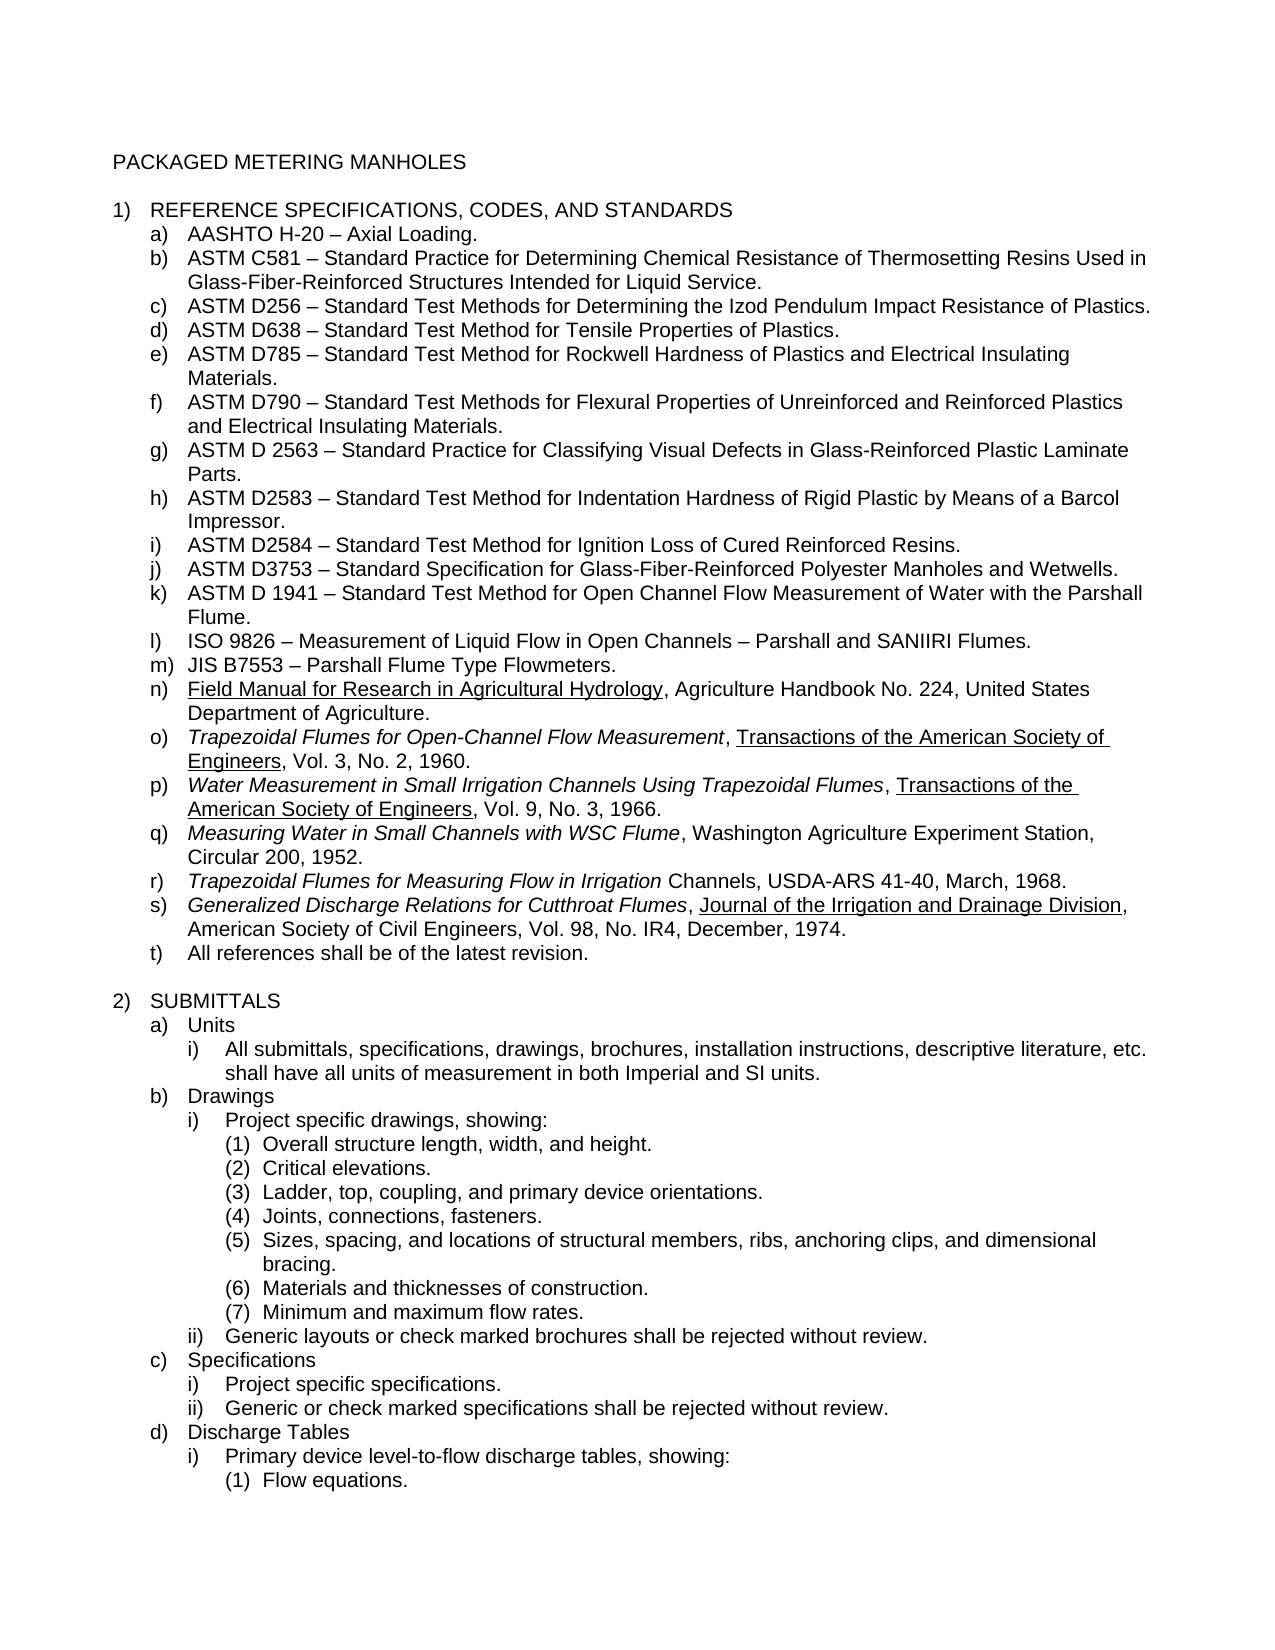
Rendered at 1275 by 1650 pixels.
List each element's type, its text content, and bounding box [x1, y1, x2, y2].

list All submittals, specifications, drawings, brochures, installation instructions, descriptive literature, etc. shall have all units of measurement in both Imperial and SI units. [187, 1036, 1162, 1084]
list AASHTO H-20 – Axial Loading. [150, 222, 1162, 246]
list Discharge Tables [150, 1420, 1162, 1444]
list JIS B7553 – Parshall Flume Type Flowmeters. [150, 653, 1162, 677]
list Materials and thicknesses of construction. [225, 1276, 1162, 1300]
list ASTM D790 – Standard Test Methods for Flexural Properties of Unreinforced and Reinforced Plastics and Electrical Insulating Materials. [150, 389, 1162, 437]
list Project specific specifications. [187, 1372, 1162, 1396]
list ASTM D 1941 – Standard Test Method for Open Channel Flow Measurement of Water with the Parshall Flume. [150, 581, 1162, 629]
list REFERENCE SPECIFICATIONS, CODES, AND STANDARDS [112, 198, 1162, 222]
list ASTM D256 – Standard Test Methods for Determining the Izod Pendulum Impact Resistance of Plastics. [150, 294, 1162, 318]
list ASTM D 2563 – Standard Practice for Classifying Visual Defects in Glass-Reinforced Plastic Laminate Parts. [150, 437, 1162, 485]
list Water Measurement in Small Irrigation Channels Using Trapezoidal Flumes, Transactions of the American Society of Engineers, Vol. 9, No. 3, 1966. [150, 773, 1162, 821]
list Generic layouts or check marked brochures shall be rejected without review. [187, 1324, 1162, 1348]
list Generic or check marked specifications shall be rejected without review. [187, 1396, 1162, 1420]
list Measuring Water in Small Channels with WSC Flume, Washington Agriculture Experiment Station, Circular 200, 1952. [150, 821, 1162, 869]
list Drawings [150, 1084, 1162, 1108]
list Specifications [150, 1348, 1162, 1372]
list SUBMITTALS [112, 988, 1162, 1012]
list Trapezoidal Flumes for Open-Channel Flow Measurement, Transactions of the American Society of Engineers, Vol. 3, No. 2, 1960. [150, 725, 1162, 773]
list Ladder, top, coupling, and primary device orientations. [225, 1180, 1162, 1204]
list Minimum and maximum flow rates. [225, 1300, 1162, 1324]
list Overall structure length, width, and height. [225, 1132, 1162, 1156]
list Trapezoidal Flumes for Measuring Flow in Irrigation Channels, USDA-ARS 41-40, March, 1968. [150, 869, 1162, 893]
list ASTM C581 – Standard Practice for Determining Chemical Resistance of Thermosetting Resins Used in Glass-Fiber-Reinforced Structures Intended for Liquid Service. [150, 246, 1162, 294]
list Sizes, spacing, and locations of structural members, ribs, anchoring clips, and dimensional bracing. [225, 1228, 1162, 1276]
list All references shall be of the latest revision. [150, 941, 1162, 964]
list ASTM D785 – Standard Test Method for Rockwell Hardness of Plastics and Electrical Insulating Materials. [150, 342, 1162, 389]
list Critical elevations. [225, 1156, 1162, 1180]
list ISO 9826 – Measurement of Liquid Flow in Open Channels – Parshall and SANIIRI Flumes. [150, 629, 1162, 653]
list Primary device level-to-flow discharge tables, showing: [187, 1444, 1162, 1468]
list ASTM D2584 – Standard Test Method for Ignition Loss of Cured Reinforced Resins. [150, 533, 1162, 557]
list Joints, connections, fasteners. [225, 1204, 1162, 1228]
text PACKAGED METERING MANHOLES [112, 150, 1162, 174]
list ASTM D638 – Standard Test Method for Tensile Properties of Plastics. [150, 318, 1162, 342]
list Generalized Discharge Relations for Cutthroat Flumes, Journal of the Irrigation and Drainage Division, American Society of Civil Engineers, Vol. 98, No. IR4, December, 1974. [150, 893, 1162, 941]
list Project specific drawings, showing: [187, 1108, 1162, 1132]
list Flow equations. [225, 1468, 1162, 1492]
list Units [150, 1012, 1162, 1036]
list ASTM D2583 – Standard Test Method for Indentation Hardness of Rigid Plastic by Means of a Barcol Impressor. [150, 485, 1162, 533]
list ASTM D3753 – Standard Specification for Glass-Fiber-Reinforced Polyester Manholes and Wetwells. [150, 557, 1162, 581]
list Field Manual for Research in Agricultural Hydrology, Agriculture Handbook No. 224, United States Department of Agriculture. [150, 677, 1162, 725]
